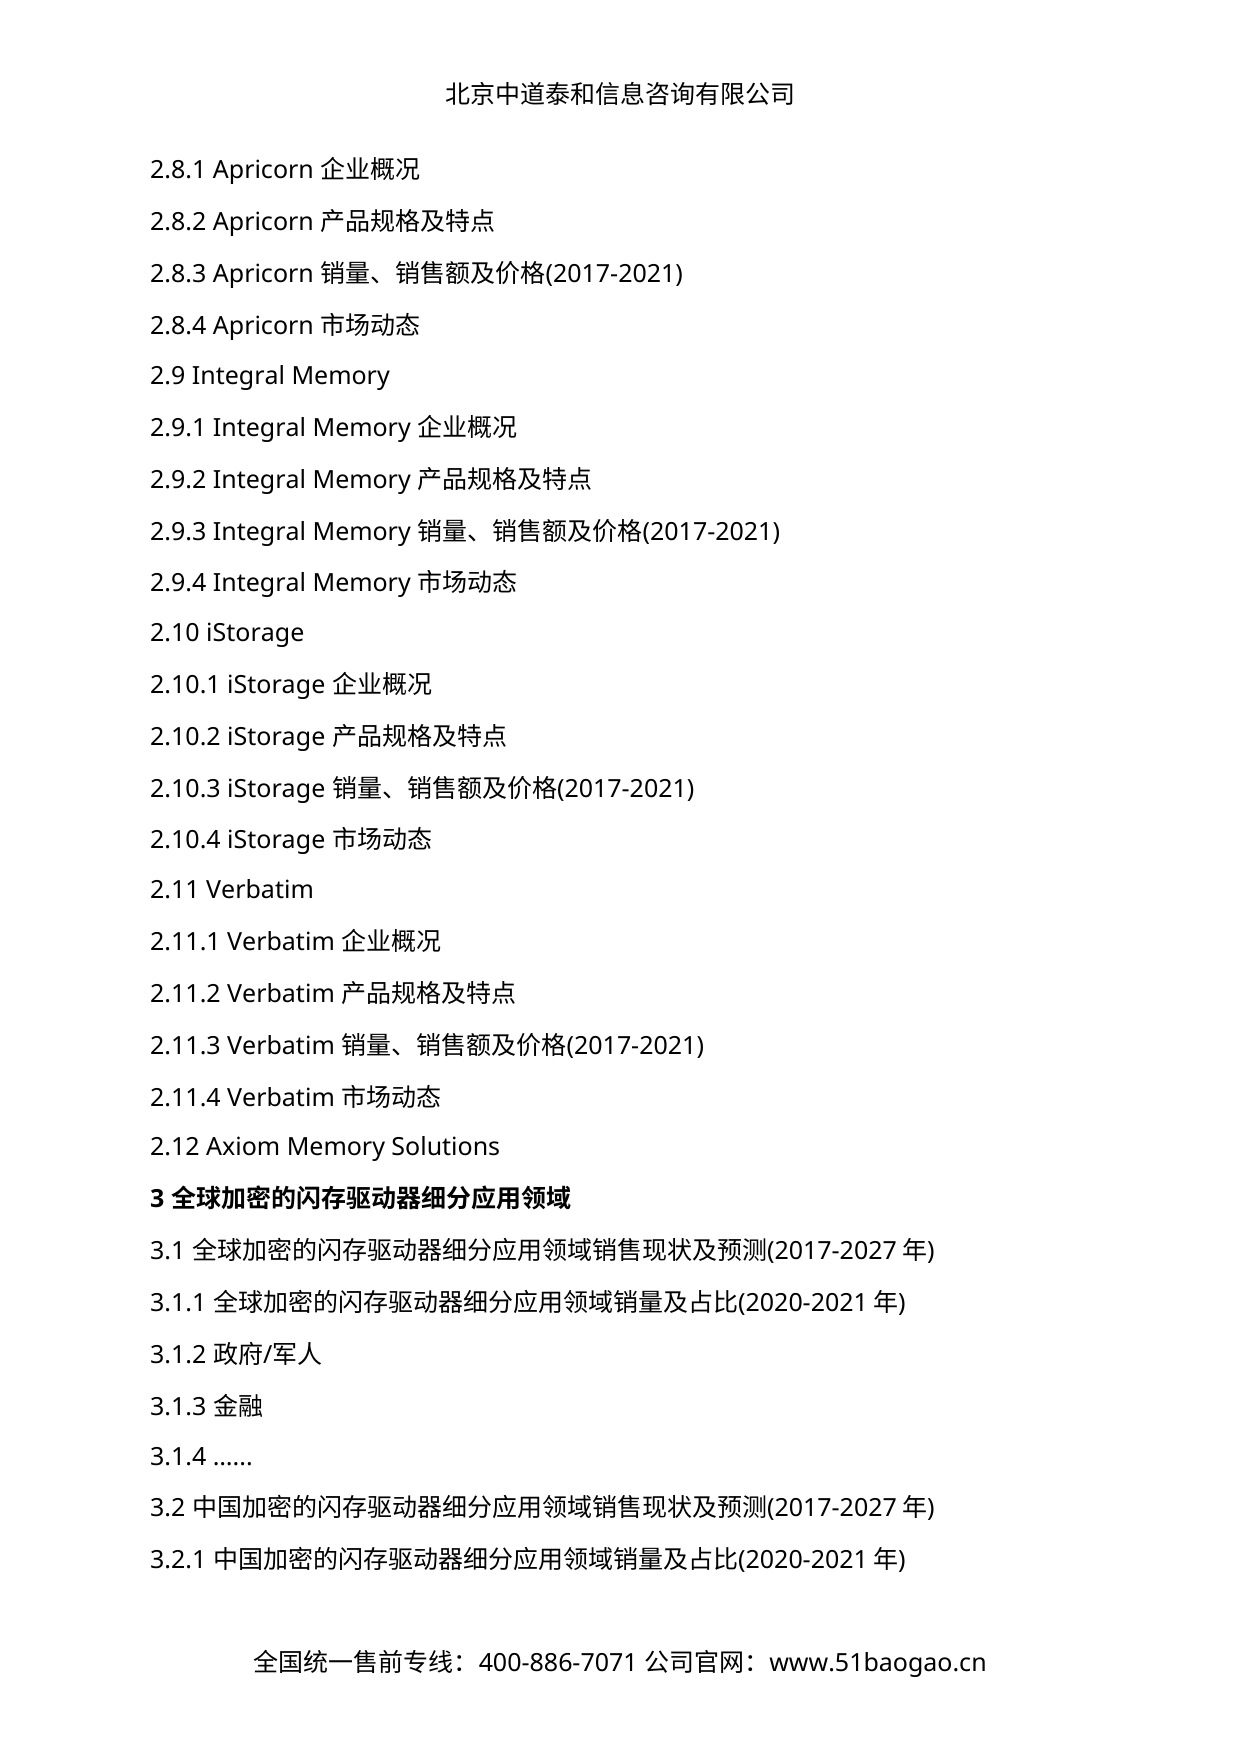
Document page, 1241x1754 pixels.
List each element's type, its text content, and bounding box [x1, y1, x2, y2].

text 2.8.2 Apricorn 产品规格及特点 [150, 202, 1090, 238]
text 2.9.1 Integral Memory 企业概况 [150, 407, 1090, 443]
text 2.8.4 Apricorn 市场动态 [150, 306, 1090, 342]
text 2.11.4 Verbatim 市场动态 [150, 1077, 1090, 1113]
text 3.2 中国加密的闪存驱动器细分应用领域销售现状及预测(2017-2027年) [150, 1488, 1090, 1524]
text 3.2.1 中国加密的闪存驱动器细分应用领域销量及占比(2020-2021年) [150, 1540, 1090, 1576]
text 3.1.3 金融 [150, 1386, 1090, 1422]
text 3.1.4 …... [150, 1438, 1090, 1472]
text 2.10 iStorage [150, 615, 1090, 649]
text 3.1.2 政府/军人 [150, 1334, 1090, 1371]
text 2.10.3 iStorage 销量、销售额及价格(2017-2021) [150, 768, 1090, 804]
text 2.10.2 iStorage 产品规格及特点 [150, 716, 1090, 752]
text 2.11.1 Verbatim 企业概况 [150, 922, 1090, 958]
text 3.1 全球加密的闪存驱动器细分应用领域销售现状及预测(2017-2027年) [150, 1231, 1090, 1267]
text 2.8.1 Apricorn 企业概况 [150, 150, 1090, 186]
text 2.9.2 Integral Memory 产品规格及特点 [150, 459, 1090, 495]
text 2.9.4 Integral Memory 市场动态 [150, 563, 1090, 599]
text 3 全球加密的闪存驱动器细分应用领域 [150, 1179, 1090, 1215]
text 2.10.1 iStorage 企业概况 [150, 664, 1090, 701]
text 2.8.3 Apricorn 销量、销售额及价格(2017-2021) [150, 254, 1090, 290]
text 2.11.2 Verbatim 产品规格及特点 [150, 973, 1090, 1010]
text 2.11 Verbatim [150, 872, 1090, 906]
text 2.9 Integral Memory [150, 357, 1090, 392]
text 2.11.3 Verbatim 销量、销售额及价格(2017-2021) [150, 1025, 1090, 1062]
text 2.12 Axiom Memory Solutions [150, 1129, 1090, 1163]
text 3.1.1 全球加密的闪存驱动器细分应用领域销量及占比(2020-2021年) [150, 1282, 1090, 1319]
text 2.10.4 iStorage 市场动态 [150, 820, 1090, 856]
text 2.9.3 Integral Memory 销量、销售额及价格(2017-2021) [150, 511, 1090, 547]
